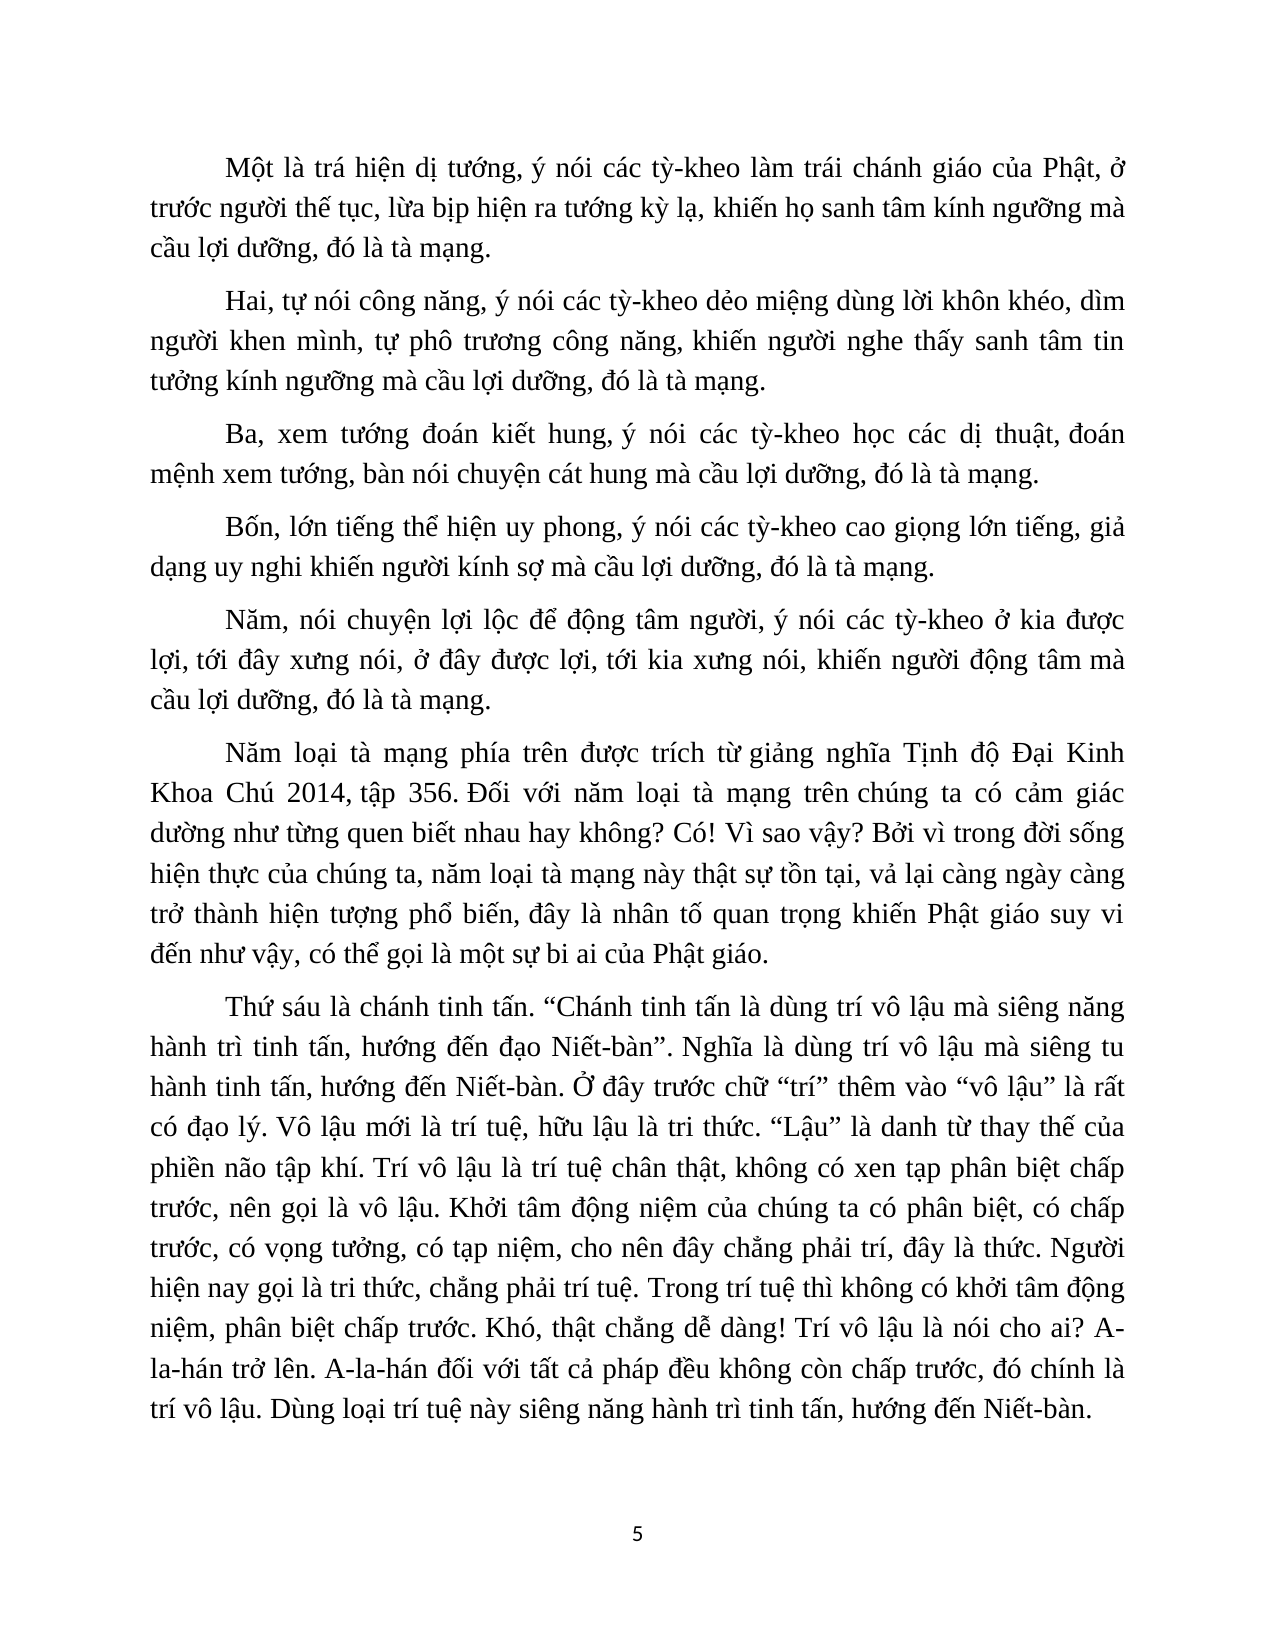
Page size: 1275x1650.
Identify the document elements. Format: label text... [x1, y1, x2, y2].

text Ba, xem tướng đoán kiết hung, ý nói các tỳ-kheo học các dị thuật, đoán mệnh xem tướng, bàn nói chuyện cát hung mà cầu lợi dưỡng, đó là tà mạng. [150, 416, 1125, 490]
text Thứ sáu là chánh tinh tấn. “Chánh tinh tấn là dùng trí vô lậu mà siêng năng hành trì tinh tấn, hướng đến đạo Niết-bàn”. Nghĩa là dùng trí vô lậu mà siêng tu hành tinh tấn, hướng đến Niết-bàn. Ở đây trước chữ “trí” thêm vào “vô lậu” là rất có đạo lý. Vô lậu mới là trí tuệ, hữu lậu là tri thức. “Lậu” là danh từ thay thế của phiền não tập khí. Trí vô lậu là trí tuệ chân thật, không có xen tạp phân biệt chấp trước, nên gọi là vô lậu. Khởi tâm động niệm của chúng ta có phân biệt, có chấp trước, có vọng tưởng, có tạp niệm, cho nên đây chẳng phải trí, đây là thức. Người hiện nay gọi là tri thức, chẳng phải trí tuệ. Trong trí tuệ thì không có khởi tâm động niệm, phân biệt chấp trước. Khó, thật chẳng dễ dàng! Trí vô lậu là nói cho ai? A-la-hán trở lên. A-la-hán đối với tất cả pháp đều không còn chấp trước, đó chính là trí vô lậu. Dùng loại trí tuệ này siêng năng hành trì tinh tấn, hướng đến Niết-bàn. [150, 989, 1125, 1424]
text Năm, nói chuyện lợi lộc để động tâm người, ý nói các tỳ-kheo ở kia được lợi, tới đây xưng nói, ở đây được lợi, tới kia xưng nói, khiến người động tâm mà cầu lợi dưỡng, đó là tà mạng. [150, 602, 1125, 716]
text Hai, tự nói công năng, ý nói các tỳ-kheo dẻo miệng dùng lời khôn khéo, dìm người khen mình, tự phô trương công năng, khiến người nghe thấy sanh tâm tin tưởng kính ngưỡng mà cầu lợi dưỡng, đó là tà mạng. [150, 283, 1125, 397]
text Một là trá hiện dị tướng, ý nói các tỳ-kheo làm trái chánh giáo của Phật, ở trước người thế tục, lừa bịp hiện ra tướng kỳ lạ, khiến họ sanh tâm kính ngưỡng mà cầu lợi dưỡng, đó là tà mạng. [150, 150, 1125, 264]
text Bốn, lớn tiếng thể hiện uy phong, ý nói các tỳ-kheo cao giọng lớn tiếng, giả dạng uy nghi khiến người kính sợ mà cầu lợi dưỡng, đó là tà mạng. [150, 509, 1125, 583]
text Năm loại tà mạng phía trên được trích từ giảng nghĩa Tịnh độ Đại Kinh Khoa Chú 2014, tập 356. Đối với năm loại tà mạng trên chúng ta có cảm giác dường như từng quen biết nhau hay không? Có! Vì sao vậy? Bởi vì trong đời sống hiện thực của chúng ta, năm loại tà mạng này thật sự tồn tại, vả lại càng ngày càng trở thành hiện tượng phổ biến, đây là nhân tố quan trọng khiến Phật giáo suy vi đến như vậy, có thể gọi là một sự bi ai của Phật giáo. [150, 735, 1125, 970]
